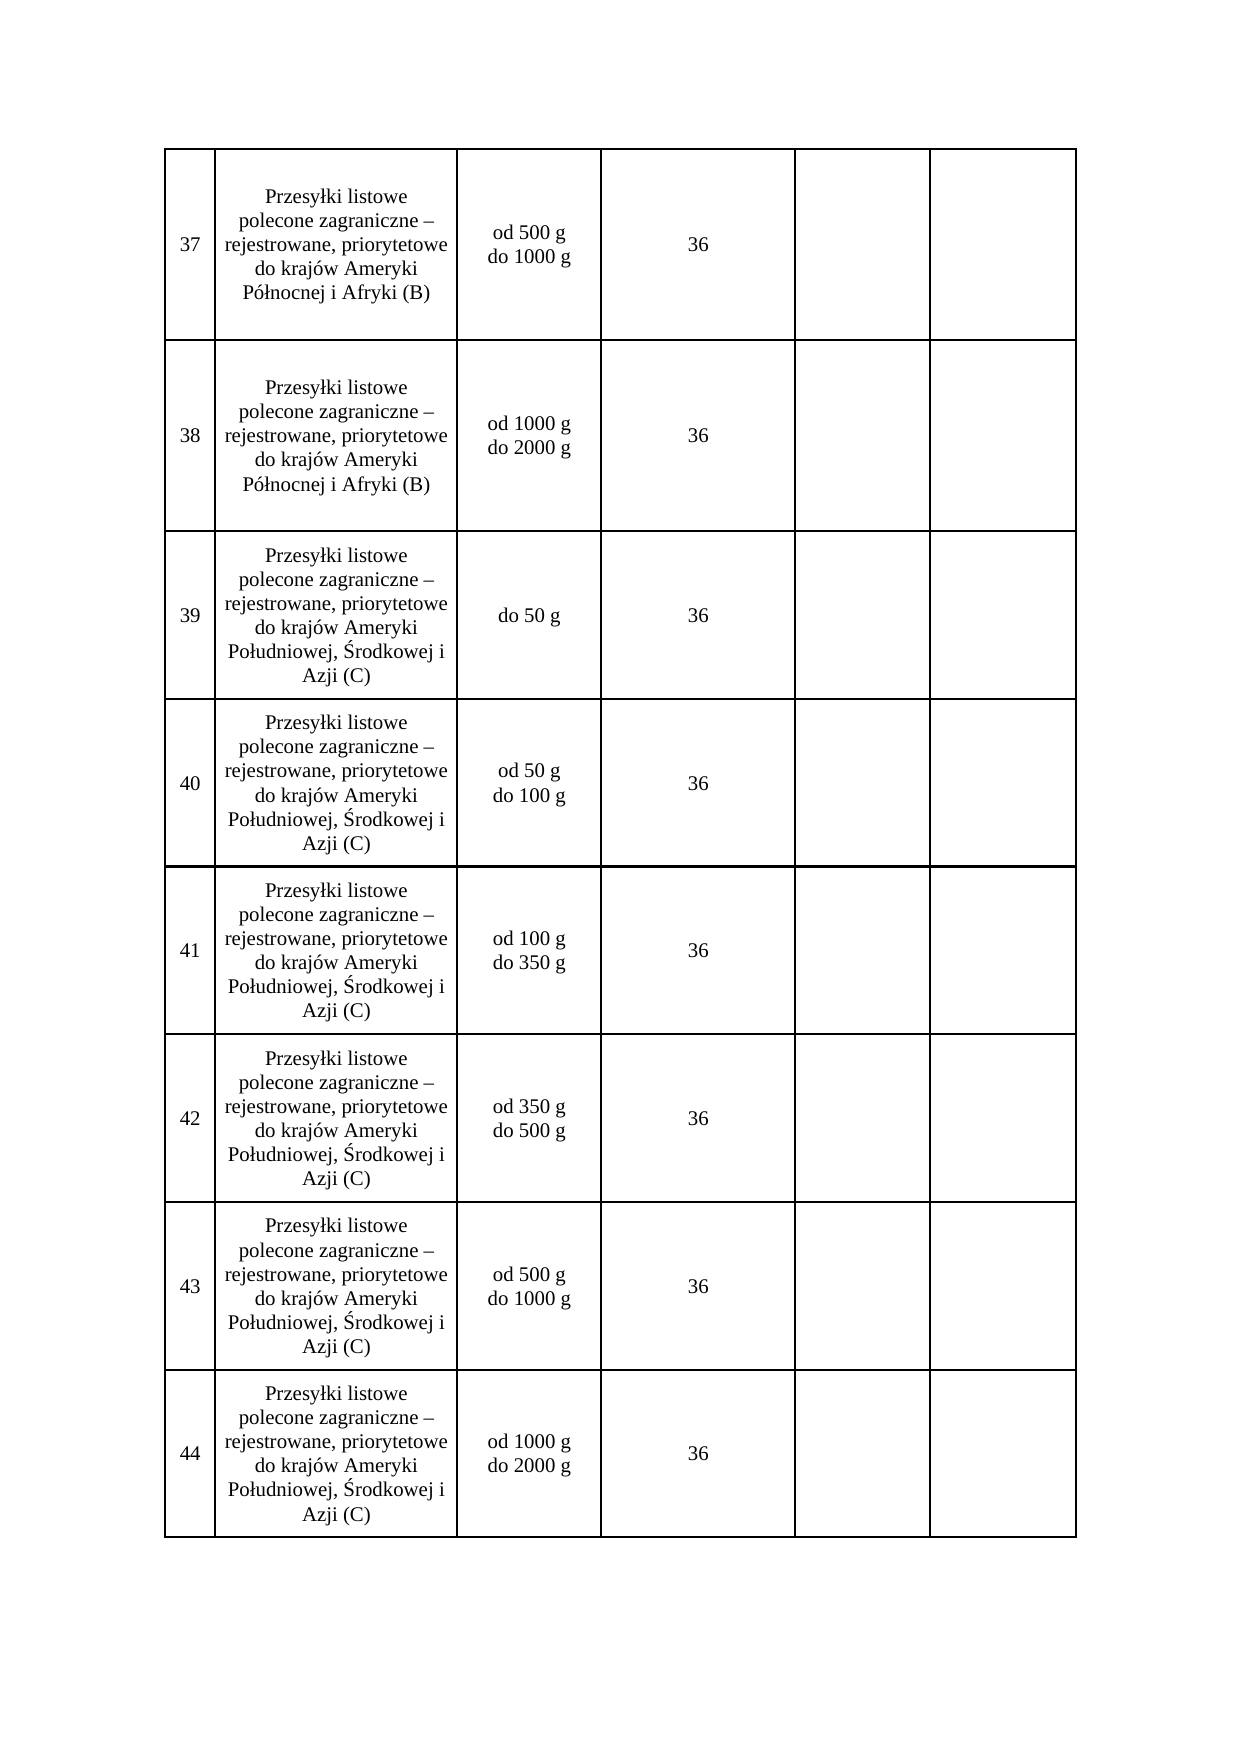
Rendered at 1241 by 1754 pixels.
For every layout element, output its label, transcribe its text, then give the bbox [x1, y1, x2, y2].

table_cell 44 [166, 1371, 214, 1536]
table_cell [796, 1203, 929, 1368]
table_cell od 350 g do 500 g [458, 1035, 600, 1201]
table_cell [216, 341, 456, 530]
table_cell 36 [602, 700, 794, 865]
table_cell [796, 1371, 929, 1536]
table_cell od 1000 g do 2000 g [458, 1371, 600, 1536]
table_cell 43 [166, 1203, 214, 1368]
table_cell 36 [602, 1371, 794, 1536]
table_cell [796, 700, 929, 865]
table_cell 36 [602, 341, 794, 530]
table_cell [216, 150, 456, 339]
table_cell [796, 868, 929, 1033]
table_cell [796, 1035, 929, 1201]
table_cell [931, 1035, 1075, 1201]
table_cell [931, 1203, 1075, 1368]
table_cell [931, 150, 1075, 339]
table_cell Przesyłki listowe polecone zagraniczne –rejestrowane, priorytetowe do krajów Ameryki Południowej, Środkowej i Azji (C) [216, 700, 456, 865]
table_cell Przesyłki listowe polecone zagraniczne –rejestrowane, priorytetowe do krajów Ameryki Południowej, Środkowej i Azji (C) [216, 1371, 456, 1536]
table_cell 40 [166, 700, 214, 865]
table_cell 36 [602, 868, 794, 1033]
table_cell Przesyłki listowe polecone zagraniczne –rejestrowane, priorytetowe do krajów Ameryki Południowej, Środkowej i Azji (C) [216, 532, 456, 698]
table_cell [931, 341, 1075, 530]
table_cell [931, 700, 1075, 865]
table_cell od 500 g do 1000 g [458, 1203, 600, 1368]
table_cell od 500 g do 1000 g [458, 150, 600, 339]
table_cell Przesyłki listowe polecone zagraniczne –rejestrowane, priorytetowe do krajów Ameryki Południowej, Środkowej i Azji (C) [216, 1035, 456, 1201]
table_cell od 100 g do 350 g [458, 868, 600, 1033]
table_cell 42 [166, 1035, 214, 1201]
table_cell Przesyłki listowe polecone zagraniczne –rejestrowane, priorytetowe do krajów Ameryki Południowej, Środkowej i Azji (C) [216, 868, 456, 1033]
table_cell 37 [166, 150, 214, 339]
table_cell [796, 341, 929, 530]
table_cell 36 [602, 1035, 794, 1201]
table_cell 41 [166, 868, 214, 1033]
table_cell do 50 g [458, 532, 600, 698]
table_cell [796, 150, 929, 339]
table_cell [796, 532, 929, 698]
table_cell 39 [166, 532, 214, 698]
table_cell 36 [602, 1203, 794, 1368]
table_cell od 50 g do 100 g [458, 700, 600, 865]
table_cell [931, 532, 1075, 698]
table_cell Przesyłki listowe polecone zagraniczne –rejestrowane, priorytetowe do krajów Ameryki Południowej, Środkowej i Azji (C) [216, 1203, 456, 1368]
table_cell [931, 1371, 1075, 1536]
table_cell 36 [602, 532, 794, 698]
table_cell od 1000 g do 2000 g [458, 341, 600, 530]
table_cell [931, 868, 1075, 1033]
table_cell 36 [602, 150, 794, 339]
table_cell 38 [166, 341, 214, 530]
